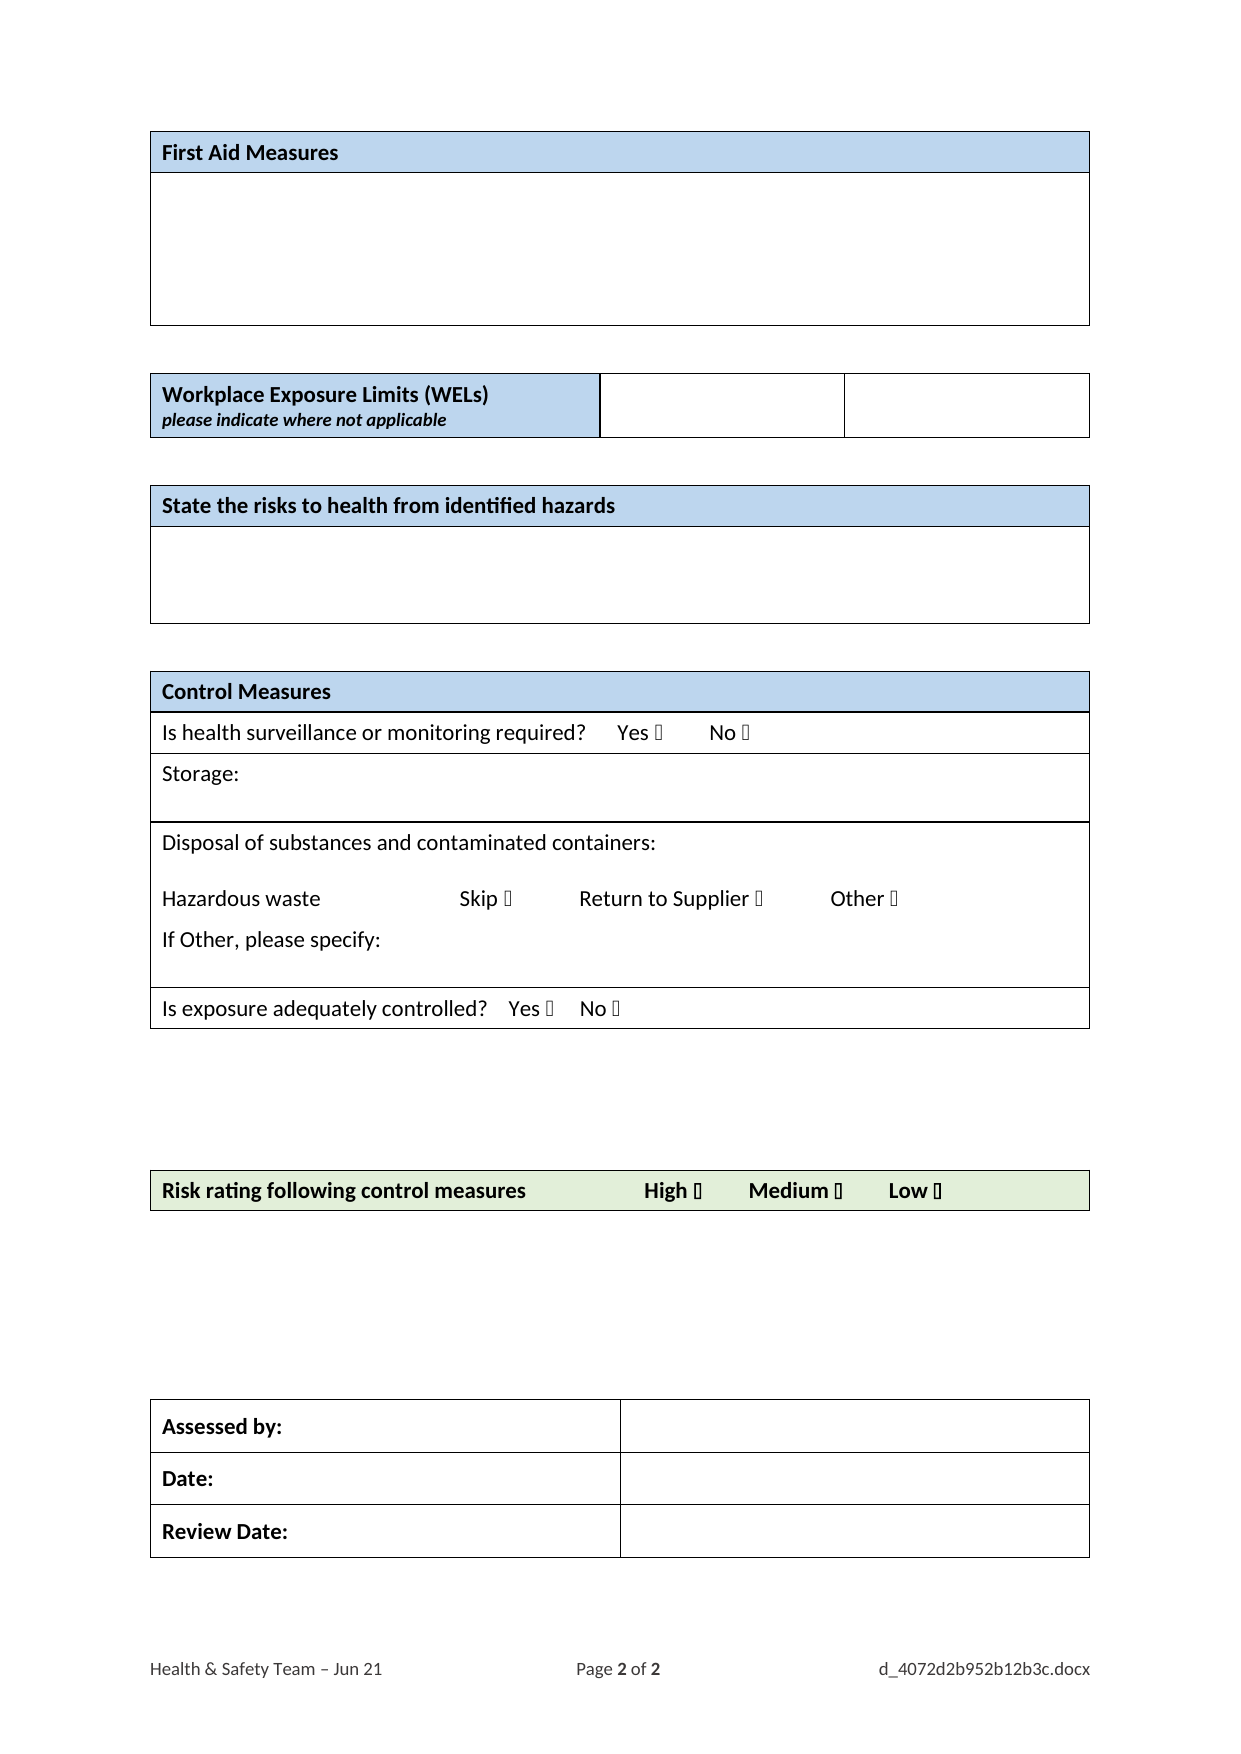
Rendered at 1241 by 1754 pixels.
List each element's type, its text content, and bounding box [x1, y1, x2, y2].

table_cell Date: [151, 1453, 620, 1504]
table_header Control Measures [151, 672, 1089, 711]
table_cell Storage: [151, 754, 1089, 821]
table_cell [151, 173, 1089, 325]
table_cell [151, 527, 1089, 623]
table_header First Aid Measures [151, 132, 1089, 172]
table_header State the risks to health from identified hazards [151, 486, 1089, 526]
table_header Assessed by: [151, 1400, 620, 1452]
table_cell Disposal of substances and contaminated containers: Hazardous waste Skip Return to Supplier Other If Other, please specify: [151, 823, 1089, 987]
table_header [845, 374, 1089, 437]
table_cell Review Date: [151, 1505, 620, 1557]
table_header [601, 374, 844, 437]
table_header [621, 1400, 1089, 1452]
table_cell Is health surveillance or monitoring required? Yes No [151, 713, 1089, 752]
table_header Workplace Exposure Limits (WELs) please indicate where not applicable [151, 374, 599, 437]
table_cell Is exposure adequately controlled? Yes No [151, 988, 1089, 1028]
table_cell [621, 1505, 1089, 1557]
table_cell [621, 1453, 1089, 1504]
table_header Risk rating following control measures High Medium Low [151, 1171, 1089, 1210]
